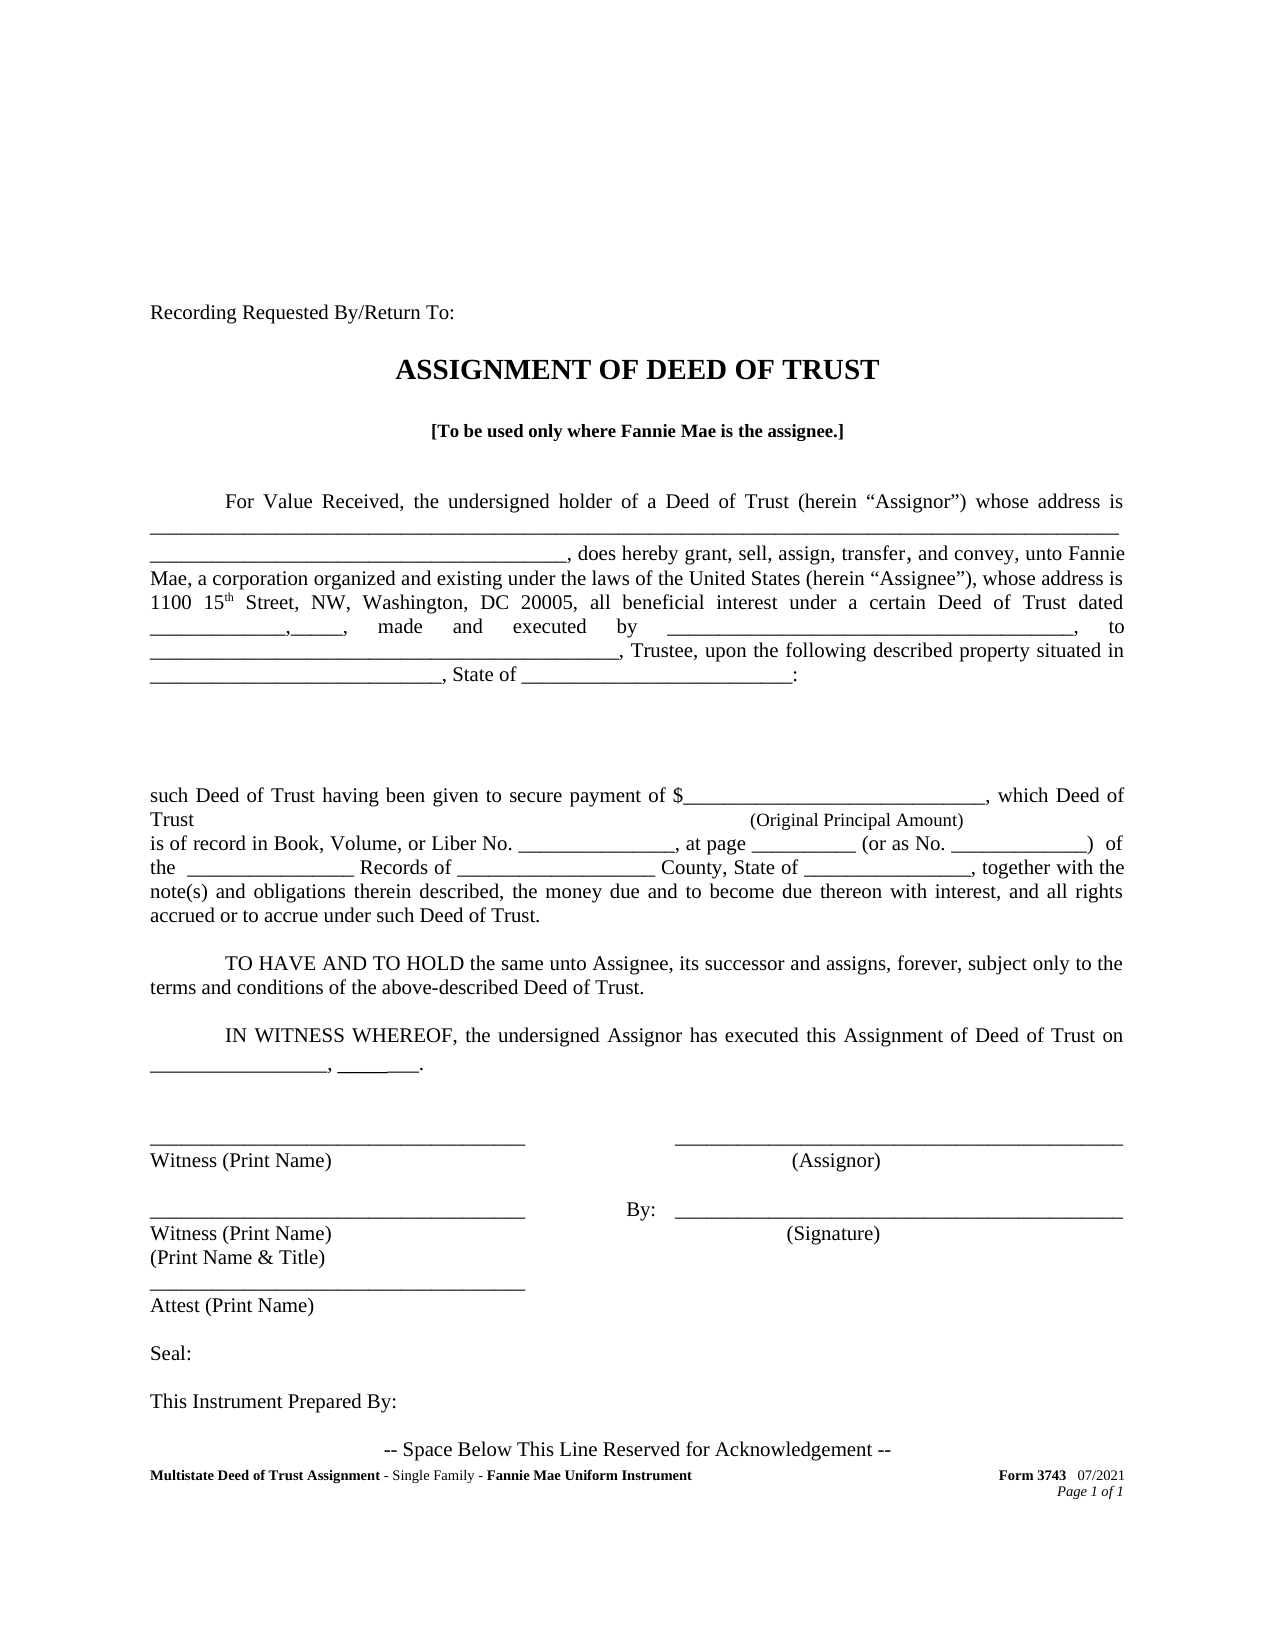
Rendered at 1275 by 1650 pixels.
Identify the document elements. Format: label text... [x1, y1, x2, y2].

text ________________________________________, does hereby grant, sell, assign, transfer, and convey, unto Fannie Mae, a corporation organized and existing under the laws of the United States (herein “Assignee”), whose address is 1100 15th Street, NW, Washington, DC 20005, all beneficial interest under a certain Deed of Trust dated _____________,_____, made and executed by _______________________________________, to _____________________________________________, Trustee, upon the following described property situated in ____________________________, State of __________________________: [150, 537, 1125, 686]
text Seal: [150, 1341, 1125, 1365]
text ASSIGNMENT OF DEED OF TRUST [150, 352, 1125, 386]
text -- Space Below This Line Reserved for Acknowledgement -- [150, 1437, 1125, 1461]
text ____________________________________ [150, 1269, 1125, 1293]
text is of record in Book, Volume, or Liber No. _______________, at page __________ (or as No. _____________) of the ________________ Records of ___________________ County, State of ________________, together with the note(s) and obligations therein described, the money due and to become due thereon with interest, and all rights accrued or to accrue under such Deed of Trust. [150, 831, 1125, 927]
text Witness (Print Name) (Assignor) [150, 1148, 1125, 1172]
text For Value Received, the undersigned holder of a Deed of Trust (herein “Assignor”) whose address is _____________________________________________________________________________________________ [150, 489, 1125, 537]
text (Print Name & Title) [150, 1244, 1125, 1269]
text Recording Requested By/Return To: [150, 300, 1125, 324]
text Witness (Print Name) (Signature) [150, 1221, 1125, 1244]
text IN WITNESS WHEREOF, the undersigned Assignor has executed this Assignment of Deed of Trust on _________________, _______. [150, 1023, 1125, 1076]
text ____________________________________ By: ___________________________________________ [150, 1196, 1125, 1221]
text [To be used only where Fannie Mae is the assignee.] [150, 419, 1125, 441]
text ____________________________________ ___________________________________________ [150, 1124, 1125, 1148]
text This Instrument Prepared By: [150, 1389, 1125, 1413]
text such Deed of Trust having been given to secure payment of $_____________________________, which Deed of Trust (Original Principal Amount) [150, 783, 1125, 831]
text Attest (Print Name) [150, 1293, 1125, 1317]
text TO HAVE AND TO HOLD the same unto Assignee, its successor and assigns, forever, subject only to the terms and conditions of the above-described Deed of Trust. [150, 951, 1125, 999]
